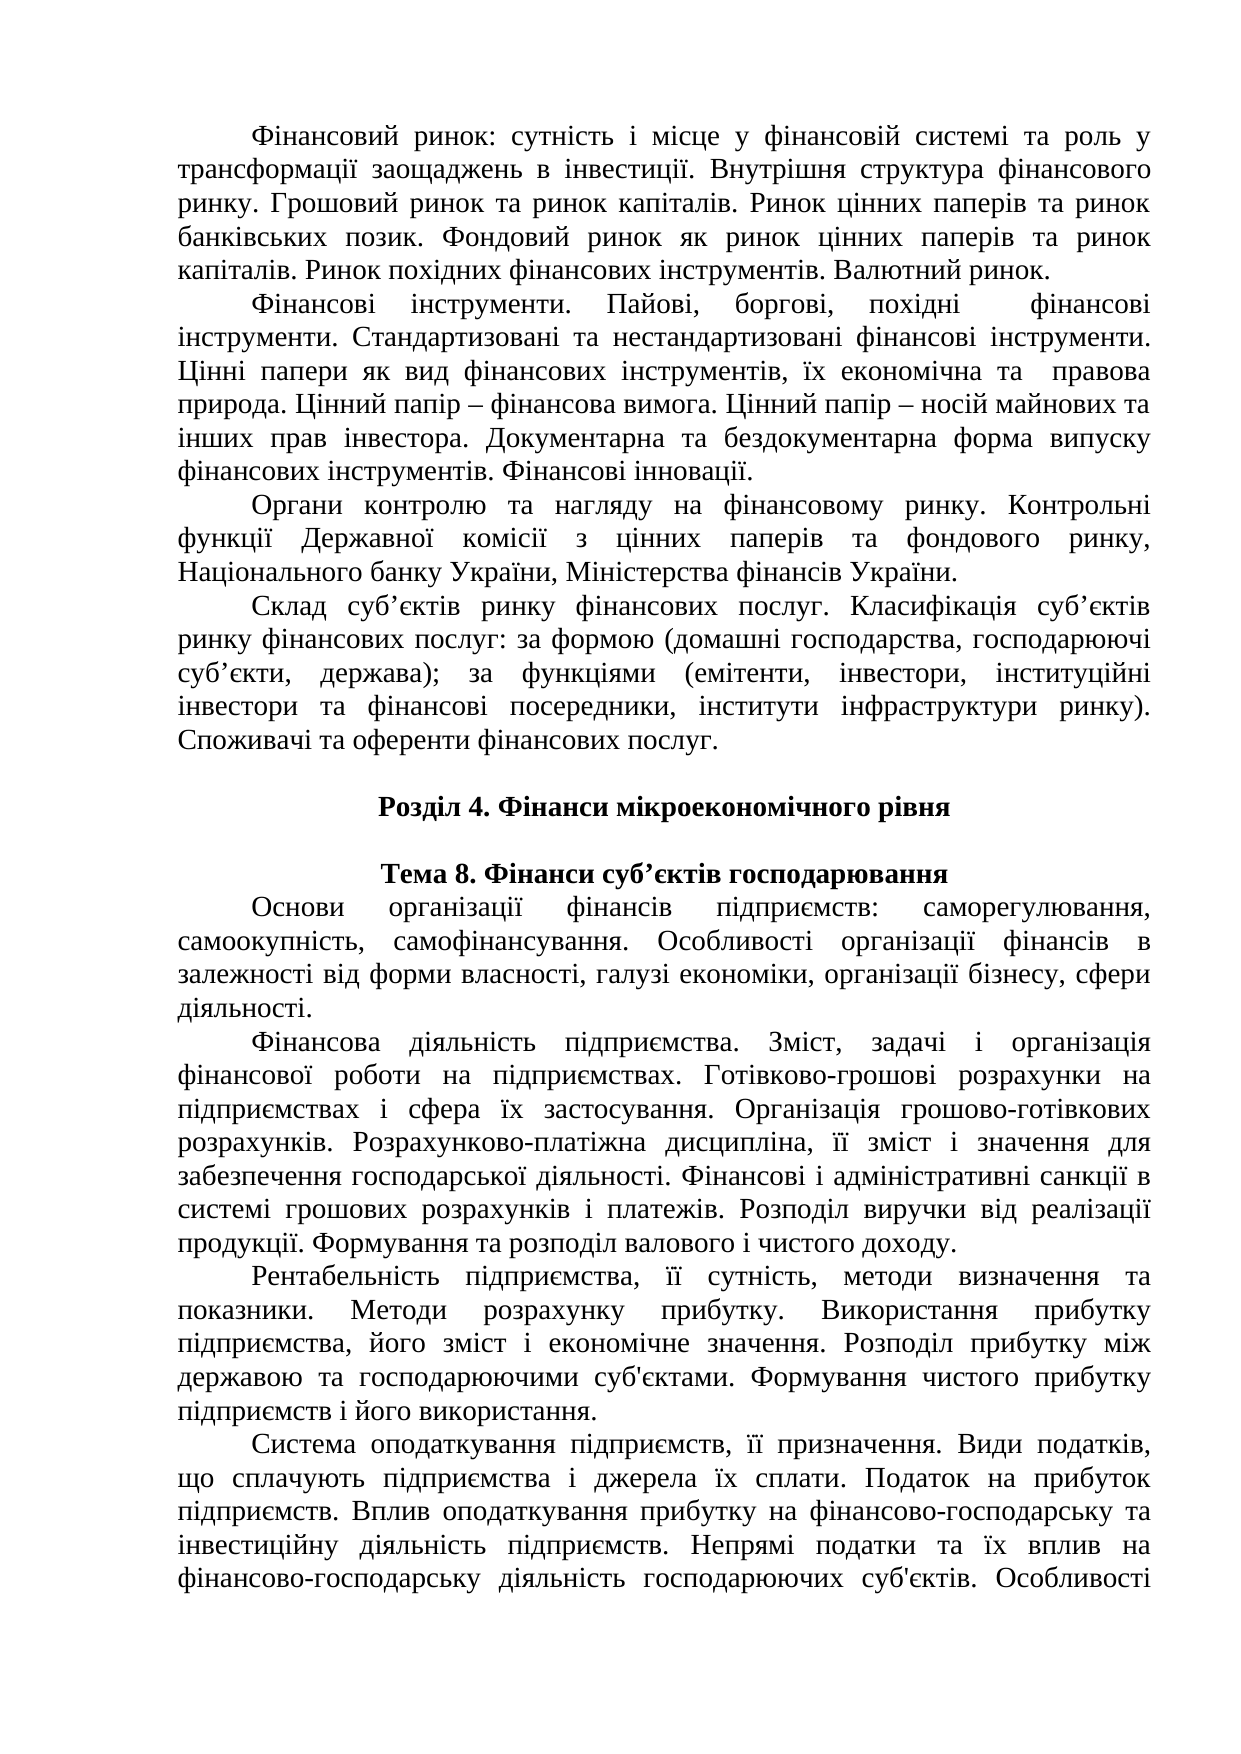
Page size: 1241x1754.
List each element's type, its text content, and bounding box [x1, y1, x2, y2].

text Основи організації фінансів підприємств: саморегулювання, самоокупність, самофінансування. Особливості організації фінансів в залежності від форми власності, галузі економіки, організації бізнесу, сфери діяльності. [177, 889, 1152, 1024]
text Склад суб’єктів ринку фінансових послуг. Класифікація суб’єктів ринку фінансових послуг: за формою (домашні господарства, господарюючі суб’єкти, держава); за функціями (емітенти, інвестори, інституційні інвестори та фінансові посередники, інститути інфраструктури ринку). Споживачі та оференти фінансових послуг. [177, 588, 1152, 755]
text Тема 8. Фінанси суб’єктів господарювання [177, 856, 1152, 889]
text Рентабельність підприємства, її сутність, методи визначення та показники. Методи розрахунку прибутку. Використання прибутку підприємства, його зміст і економічне значення. Розподіл прибутку між державою та господарюючими суб'єктами. Формування чистого прибутку підприємств і його використання. [177, 1258, 1152, 1426]
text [177, 1426, 1152, 1594]
text Фінансові інструменти. Пайові, боргові, похідні фінансові інструменти. Стандартизовані та нестандартизовані фінансові інструменти. Цінні папери як вид фінансових інструментів, їх економічна та правова природа. Цінний папір – фінансова вимога. Цінний папір – носій майнових та інших прав інвестора. Документарна та бездокументарна форма випуску фінансових інструментів. Фінансові інновації. [177, 286, 1152, 487]
text Фінансова діяльність підприємства. Зміст, задачі і організація фінансової роботи на підприємствах. Готівково-грошові розрахунки на підприємствах і сфера їх застосування. Організація грошово-готівкових розрахунків. Розрахунково-платіжна дисципліна, її зміст і значення для забезпечення господарської діяльності. Фінансові і адміністративні санкції в системі грошових розрахунків і платежів. Розподіл виручки від реалізації продукції. Формування та розподіл валового і чистого доходу. [177, 1024, 1152, 1258]
text Органи контролю та нагляду на фінансовому ринку. Контрольні функції Державної комісії з цінних паперів та фондового ринку, Національного банку України, Міністерства фінансів України. [177, 487, 1152, 588]
text Фінансовий ринок: сутність і місце у фінансовій системі та роль у трансформації заощаджень в інвестиції. Внутрішня структура фінансового ринку. Грошовий ринок та ринок капіталів. Ринок цінних паперів та ринок банківських позик. Фондовий ринок як ринок цінних паперів та ринок капіталів. Ринок похідних фінансових інструментів. Валютний ринок. [177, 118, 1152, 286]
text Розділ 4. Фінанси мікроекономічного рівня [177, 789, 1152, 822]
